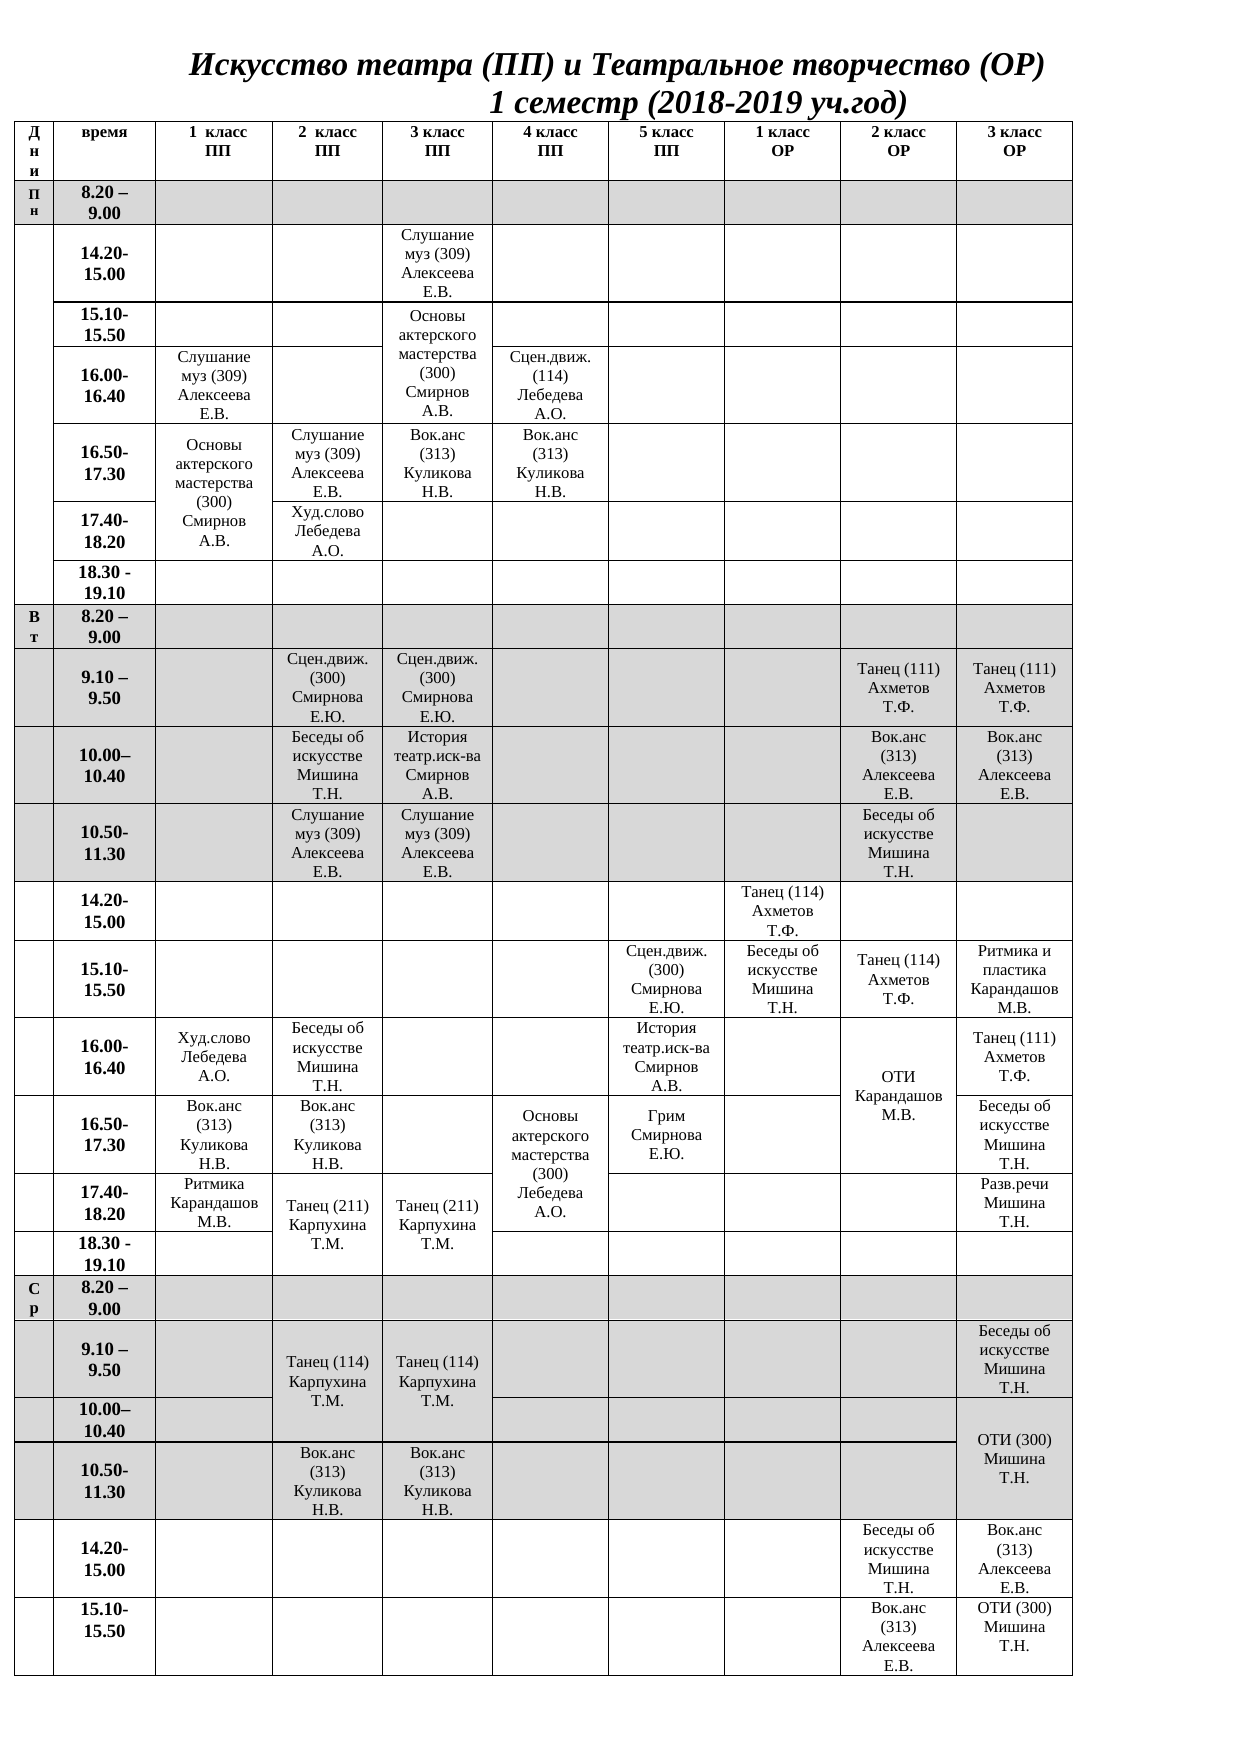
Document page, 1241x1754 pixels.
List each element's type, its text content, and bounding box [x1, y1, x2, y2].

table_cell Вт [15, 605, 53, 648]
table_cell [156, 303, 272, 346]
table_header 2 класс ОР [841, 122, 956, 179]
table_cell 15.10- 15.50 [54, 303, 155, 346]
table_cell [725, 303, 840, 346]
table_cell [609, 882, 724, 939]
table_cell Разв.речи Мишина Т.Н. [957, 1174, 1072, 1231]
table_cell [725, 1443, 840, 1519]
table_cell [15, 1443, 53, 1519]
table_cell [493, 561, 608, 604]
table_cell [273, 1520, 382, 1597]
table_cell Ритмика и пластика Карандашов М.В. [957, 941, 1072, 1017]
table_cell 10.00–10.40 [54, 1398, 155, 1441]
table_cell [609, 727, 724, 803]
table_cell [273, 941, 382, 1017]
table_cell [841, 347, 956, 423]
table_cell [383, 941, 492, 1017]
table_cell [725, 225, 840, 301]
table_header 1 класс ОР [725, 122, 840, 179]
table_cell [15, 882, 53, 939]
table_cell [493, 882, 608, 939]
table_cell [15, 225, 53, 604]
table_cell Беседы об искусстве Мишина Т.Н. [841, 1520, 956, 1597]
table_cell [841, 181, 956, 224]
table_cell Вок.анс (313) Алексеева Е.В. [841, 1598, 956, 1674]
table_cell Беседы об искусстве Мишина Т.Н. [725, 941, 840, 1017]
table_cell [273, 882, 382, 939]
table_cell Основы актерского мастерства (300) Лебедева А.О. [493, 1096, 608, 1231]
table_cell 16.00- 16.40 [54, 1018, 155, 1095]
table_cell 14.20- 15.00 [54, 225, 155, 301]
table_cell [957, 225, 1072, 301]
table_cell [273, 605, 382, 648]
table_cell Вок.анс (313) Куликова Н.В. [383, 1443, 492, 1519]
table_cell [493, 1321, 608, 1397]
table_cell [609, 1398, 724, 1441]
table_cell [156, 1276, 272, 1319]
table_cell [273, 347, 382, 423]
table_cell [156, 1598, 272, 1674]
table_cell Грим Смирнова Е.Ю. [609, 1096, 724, 1173]
table_cell [156, 225, 272, 301]
table_cell [156, 561, 272, 604]
table_cell 16.00- 16.40 [54, 347, 155, 423]
table_cell ОТИ Карандашов М.В. [841, 1018, 956, 1173]
table_cell [725, 347, 840, 423]
table_cell [273, 1276, 382, 1319]
table_cell [383, 605, 492, 648]
table_cell Сцен.движ. (114) Лебедева А.О. [493, 347, 608, 423]
table_cell [609, 225, 724, 301]
table_cell [725, 1321, 840, 1397]
table_cell [725, 605, 840, 648]
table_cell [725, 1398, 840, 1441]
table_cell [156, 605, 272, 648]
table_cell [957, 804, 1072, 881]
table_cell Слушание муз (309) Алексеева Е.В. [156, 347, 272, 423]
table_cell [725, 1276, 840, 1319]
table_cell [609, 424, 724, 501]
table_cell История театр.иск-ва Смирнов А.В. [609, 1018, 724, 1095]
table_cell 10.50- 11.30 [54, 1443, 155, 1519]
table_cell [156, 1443, 272, 1519]
table_cell [725, 181, 840, 224]
table_cell Вок.анс (313) Куликова Н.В. [156, 1096, 272, 1173]
table_cell [15, 1018, 53, 1095]
table_cell [841, 1321, 956, 1397]
table_cell Худ.слово Лебедева А.О. [156, 1018, 272, 1095]
table_cell [273, 181, 382, 224]
table_cell [493, 605, 608, 648]
table_cell [15, 1232, 53, 1275]
table_cell Слушание муз (309) Алексеева Е.В. [273, 804, 382, 881]
text Искусство театра (ПП) и Театральное творчество (ОР) [15, 44, 1220, 83]
table_cell [725, 502, 840, 559]
table_cell [156, 649, 272, 726]
table_cell [841, 303, 956, 346]
table_cell [493, 502, 608, 559]
table_cell [493, 727, 608, 803]
table_cell Вок.анс (313) Куликова Н.В. [383, 424, 492, 501]
table_cell [493, 1398, 608, 1441]
table_cell [493, 181, 608, 224]
table_cell Сцен.движ. (300) Смирнова Е.Ю. [609, 941, 724, 1017]
table_cell [609, 1520, 724, 1597]
table_cell Беседы об искусстве Мишина Т.Н. [957, 1321, 1072, 1397]
table_cell Ритмика Карандашов М.В. [156, 1174, 272, 1231]
table_cell 9.10 – 9.50 [54, 649, 155, 726]
table_cell Вок.анс (313) Куликова Н.В. [493, 424, 608, 501]
table_cell [383, 1018, 492, 1095]
table_cell Сцен.движ. (300) Смирнова Е.Ю. [383, 649, 492, 726]
table_cell [493, 1232, 608, 1275]
table_cell [725, 1232, 840, 1275]
table_cell [957, 1232, 1072, 1275]
table_cell [383, 1096, 492, 1173]
table_header 3 класс ПП [383, 122, 492, 179]
table_cell [841, 1276, 956, 1319]
table_cell 15.10- 15.50 [54, 941, 155, 1017]
table_cell [156, 1321, 272, 1397]
table_cell [15, 727, 53, 803]
table_cell [725, 1520, 840, 1597]
table_cell [609, 181, 724, 224]
table_cell Вок.анс (313) Алексеева Е.В. [957, 1520, 1072, 1597]
table_cell [725, 804, 840, 881]
table_cell [725, 1096, 840, 1173]
table_cell Танец (111) Ахметов Т.Ф. [957, 1018, 1072, 1095]
table_header 4 класс ПП [493, 122, 608, 179]
table_cell [957, 181, 1072, 224]
table_cell [725, 727, 840, 803]
table_cell 18.30 -19.10 [54, 1232, 155, 1275]
table_cell [957, 424, 1072, 501]
table_header Дни [15, 122, 53, 179]
table_cell Танец (211) Карпухина Т.М. [383, 1174, 492, 1275]
table_cell [15, 1321, 53, 1397]
table_cell Пн [15, 181, 53, 224]
table_cell [841, 1443, 956, 1519]
table_cell [609, 1321, 724, 1397]
table_cell [15, 1598, 53, 1674]
table_cell [841, 502, 956, 559]
table_cell Беседы об искусстве Мишина Т.Н. [841, 804, 956, 881]
table_cell История театр.иск-ва Смирнов А.В. [383, 727, 492, 803]
table_cell [156, 1520, 272, 1597]
table_header время [54, 122, 155, 179]
table_cell 17.40-18.20 [54, 502, 155, 559]
table_cell [841, 424, 956, 501]
table_cell [957, 502, 1072, 559]
table_cell [273, 225, 382, 301]
table_cell [609, 605, 724, 648]
table_cell Ср [15, 1276, 53, 1319]
table_cell 8.20 – 9.00 [54, 181, 155, 224]
table_cell [841, 225, 956, 301]
table_cell [493, 1443, 608, 1519]
table_cell Вок.анс (313) Алексеева Е.В. [841, 727, 956, 803]
table_cell [609, 502, 724, 559]
table_cell [156, 1232, 272, 1275]
table_cell [841, 605, 956, 648]
table_header 2 класс ПП [273, 122, 382, 179]
table_cell [383, 181, 492, 224]
table_header 3 класс ОР [957, 122, 1072, 179]
table_cell [15, 1398, 53, 1441]
table_cell Танец (211) Карпухина Т.М. [273, 1174, 382, 1275]
table_cell 16.50- 17.30 [54, 424, 155, 501]
table_cell Беседы об искусстве Мишина Т.Н. [273, 727, 382, 803]
table_cell [493, 1018, 608, 1095]
table_cell 8.20 – 9.00 [54, 1276, 155, 1319]
table_header 1 класс ПП [156, 122, 272, 179]
table_cell [15, 1520, 53, 1597]
table_cell [841, 882, 956, 939]
table_cell [609, 1276, 724, 1319]
table_cell Танец (111) Ахметов Т.Ф. [841, 649, 956, 726]
table_cell [383, 1520, 492, 1597]
table_cell 10.50- 11.30 [54, 804, 155, 881]
table_cell Вок.анс (313) Алексеева Е.В. [957, 727, 1072, 803]
table_cell [609, 649, 724, 726]
table_cell 8.20 – 9.00 [54, 605, 155, 648]
table_cell Худ.слово Лебедева А.О. [273, 502, 382, 559]
table_cell ОТИ (300) Мишина Т.Н. [957, 1398, 1072, 1519]
table_cell [493, 941, 608, 1017]
table_cell 17.40-18.20 [54, 1174, 155, 1231]
table_cell [957, 347, 1072, 423]
table_cell [383, 502, 492, 559]
table_cell [609, 303, 724, 346]
table_cell [15, 649, 53, 726]
table_cell [156, 181, 272, 224]
table_cell [957, 561, 1072, 604]
table_cell [15, 1174, 53, 1231]
table_cell [273, 1598, 382, 1674]
table_cell [493, 1276, 608, 1319]
table_cell [609, 1174, 724, 1231]
table_cell [725, 1018, 840, 1095]
table_cell [957, 882, 1072, 939]
table_cell [841, 1398, 956, 1441]
table_cell Танец (114) Ахметов Т.Ф. [725, 882, 840, 939]
table_cell [725, 424, 840, 501]
table_cell Беседы об искусстве Мишина Т.Н. [957, 1096, 1072, 1173]
table_cell [15, 804, 53, 881]
table_cell [725, 1174, 840, 1231]
table_cell Слушание муз (309) Алексеева Е.В. [383, 225, 492, 301]
table_cell Танец (114) Карпухина Т.М. [273, 1321, 382, 1441]
table_cell [841, 1174, 956, 1231]
table_cell [725, 1598, 840, 1674]
table_cell [156, 941, 272, 1017]
table_cell [156, 882, 272, 939]
table_cell 18.30 -19.10 [54, 561, 155, 604]
table_cell 9.10 – 9.50 [54, 1321, 155, 1397]
table_cell [383, 882, 492, 939]
table_cell [609, 1598, 724, 1674]
table_cell [957, 303, 1072, 346]
table_cell 14.20- 15.00 [54, 1520, 155, 1597]
table_cell [383, 1598, 492, 1674]
table_cell [725, 649, 840, 726]
table_cell [725, 561, 840, 604]
table_cell [609, 1232, 724, 1275]
table_cell [841, 1232, 956, 1275]
table_header 5 класс ПП [609, 122, 724, 179]
table_cell 15.10- 15.50 [54, 1598, 155, 1674]
table_cell [15, 941, 53, 1017]
table_cell Танец (111) Ахметов Т.Ф. [957, 649, 1072, 726]
table_cell Вок.анс (313) Куликова Н.В. [273, 1096, 382, 1173]
table_cell [273, 561, 382, 604]
table_cell [383, 561, 492, 604]
table_cell Основы актерского мастерства (300) Смирнов А.В. [156, 424, 272, 559]
table_cell Сцен.движ. (300) Смирнова Е.Ю. [273, 649, 382, 726]
table_cell [609, 561, 724, 604]
table_cell [493, 649, 608, 726]
table_cell [493, 1598, 608, 1674]
table_cell 10.00–10.40 [54, 727, 155, 803]
table_cell Слушание муз (309) Алексеева Е.В. [273, 424, 382, 501]
table_cell [957, 1276, 1072, 1319]
table_cell Вок.анс (313) Куликова Н.В. [273, 1443, 382, 1519]
table_cell Слушание муз (309) Алексеева Е.В. [383, 804, 492, 881]
table_cell 14.20- 15.00 [54, 882, 155, 939]
table_cell [156, 804, 272, 881]
table_cell Основы актерского мастерства (300) Смирнов А.В. [383, 303, 492, 423]
table_cell [156, 1398, 272, 1441]
table_cell [493, 1520, 608, 1597]
table_cell [493, 303, 608, 346]
table_cell [493, 225, 608, 301]
table_cell Танец (114) Ахметов Т.Ф. [841, 941, 956, 1017]
table_cell [609, 347, 724, 423]
table_cell [609, 1443, 724, 1519]
text 1 семестр (2018-2019 уч.год) [177, 83, 1220, 121]
table_cell Танец (114) Карпухина Т.М. [383, 1321, 492, 1441]
table_cell Беседы об искусстве Мишина Т.Н. [273, 1018, 382, 1095]
table_cell [15, 1096, 53, 1173]
table_cell [957, 605, 1072, 648]
table_cell [273, 303, 382, 346]
table_cell [383, 1276, 492, 1319]
table_cell 16.50- 17.30 [54, 1096, 155, 1173]
table_cell [841, 561, 956, 604]
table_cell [957, 1598, 1072, 1674]
table_cell [609, 804, 724, 881]
table_cell [156, 727, 272, 803]
table_cell [493, 804, 608, 881]
